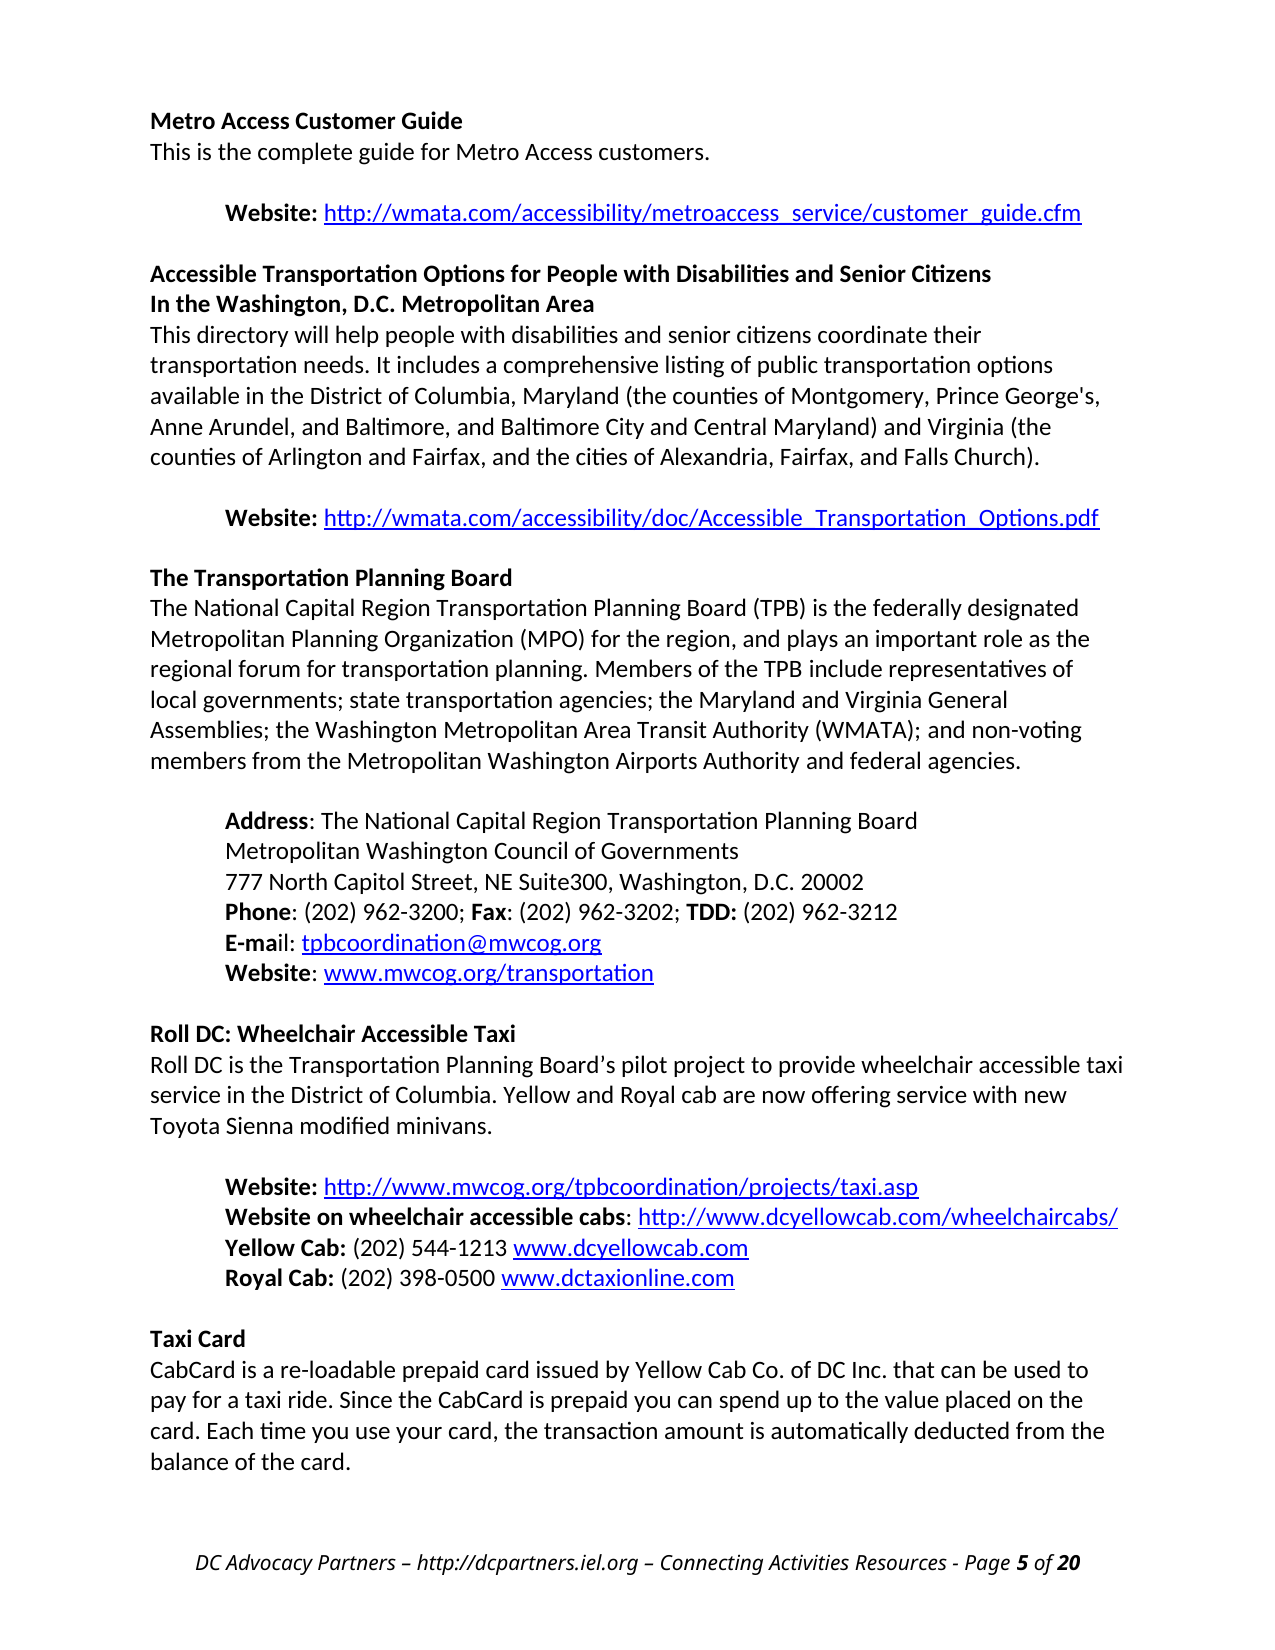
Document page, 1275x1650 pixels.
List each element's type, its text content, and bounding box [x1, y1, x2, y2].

text Website: http://www.mwcog.org/tpbcoordination/projects/taxi.asp Website on wheelchair accessible cabs: http://www.dcyellowcab.com/wheelchaircabs/ Yellow Cab: (202) 544-1213 www.dcyellowcab.com Royal Cab: (202) 398-0500 www.dctaxionline.com [225, 1171, 1125, 1293]
text Address: The National Capital Region Transportation Planning Board Metropolitan Washington Council of Governments 777 North Capitol Street, NE Suite300, Washington, D.C. 20002 Phone: (202) 962-3200; Fax: (202) 962-3202; TDD: (202) 962-3212 E-mail: tpbcoordination@mwcog.org Website: www.mwcog.org/transportation [225, 805, 1125, 988]
text Website: http://wmata.com/accessibility/metroaccess_service/customer_guide.cfm [150, 197, 1125, 228]
text Metro Access Customer Guide This is the complete guide for Metro Access customers. [150, 75, 1125, 167]
text Taxi Card CabCard is a re-loadable prepaid card issued by Yellow Cab Co. of DC Inc. that can be used to pay for a taxi ride. Since the CabCard is prepaid you can spend up to the value placed on the card. Each time you use your card, the transaction amount is automatically deducted from the balance of the card. [150, 1324, 1125, 1476]
text Website: http://wmata.com/accessibility/doc/Accessible_Transportation_Options.pdf [225, 502, 1125, 533]
text Roll DC: Wheelchair Accessible Taxi Roll DC is the Transportation Planning Board’s pilot project to provide wheelchair accessible taxi service in the District of Columbia. Yellow and Royal cab are now offering service with new Toyota Sienna modified minivans. [150, 1018, 1125, 1141]
text Accessible Transportation Options for People with Disabilities and Senior Citizens In the Washington, D.C. Metropolitan Area This directory will help people with disabilities and senior citizens coordinate their transportation needs. It includes a comprehensive listing of public transportation options available in the District of Columbia, Maryland (the counties of Montgomery, Prince George's, Anne Arundel, and Baltimore, and Baltimore City and Central Maryland) and Virginia (the counties of Arlington and Fairfax, and the cities of Alexandria, Fairfax, and Falls Church). [150, 228, 1125, 472]
text The Transportation Planning Board The National Capital Region Transportation Planning Board (TPB) is the federally designated Metropolitan Planning Organization (MPO) for the region, and plays an important role as the regional forum for transportation planning. Members of the TPB include representatives of local governments; state transportation agencies; the Maryland and Virginia General Assemblies; the Washington Metropolitan Area Transit Authority (WMATA); and non-voting members from the Metropolitan Washington Airports Authority and federal agencies. [150, 562, 1125, 776]
